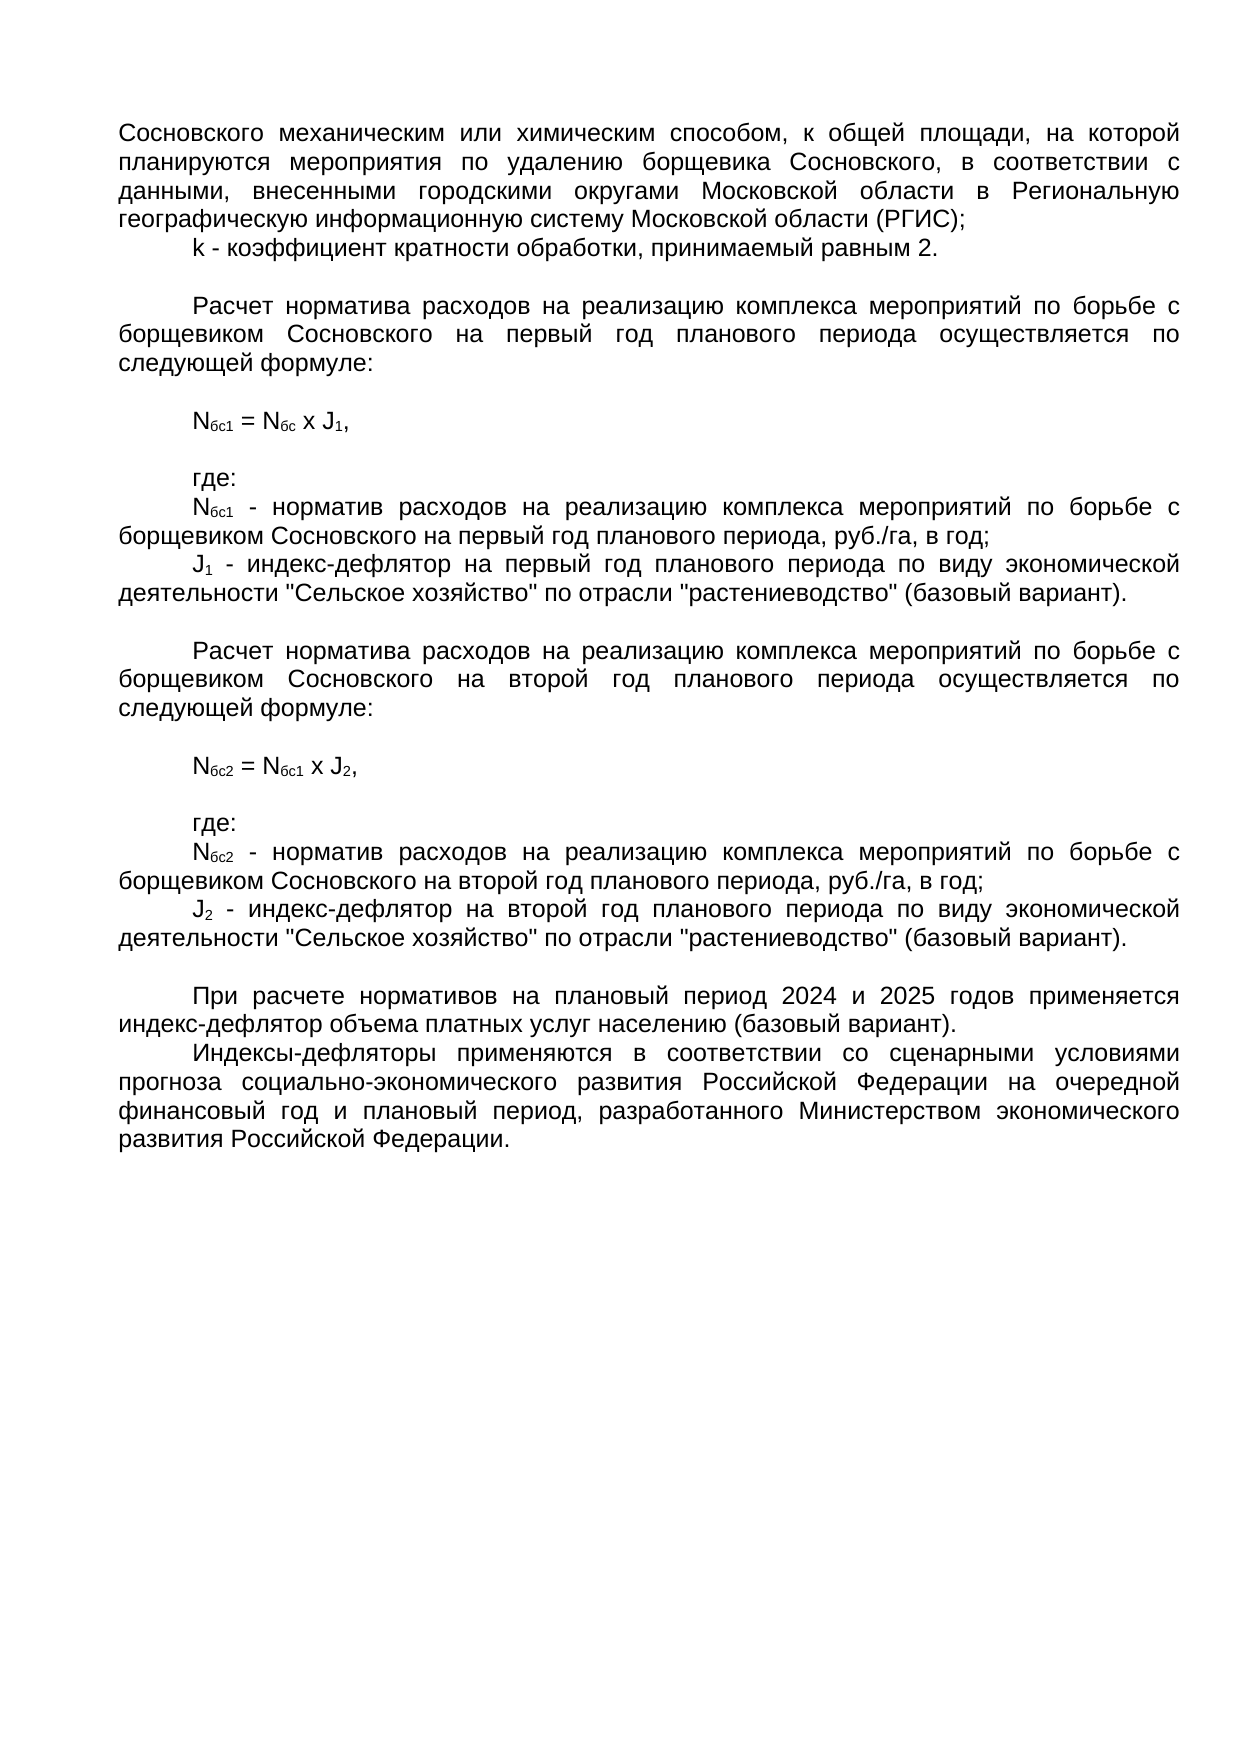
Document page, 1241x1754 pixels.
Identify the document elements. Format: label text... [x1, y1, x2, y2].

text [118, 118, 1181, 233]
text J1 - индекс-дефлятор на первый год планового периода по виду экономической деятельности "Сельское хозяйство" по отрасли "растениеводство" (базовый вариант). [118, 549, 1181, 607]
text Nбс2 - норматив расходов на реализацию комплекса мероприятий по борьбе с борщевиком Сосновского на второй год планового периода, руб./га, в год; [118, 837, 1181, 894]
text При расчете нормативов на плановый период 2024 и 2025 годов применяется индекс-дефлятор объема платных услуг населению (базовый вариант). [118, 981, 1181, 1038]
text Nбс1 - норматив расходов на реализацию комплекса мероприятий по борьбе с борщевиком Сосновского на первый год планового периода, руб./га, в год; [118, 492, 1181, 549]
text Расчет норматива расходов на реализацию комплекса мероприятий по борьбе с борщевиком Сосновского на второй год планового периода осуществляется по следующей формуле: [118, 636, 1181, 722]
text J2 - индекс-дефлятор на второй год планового периода по виду экономической деятельности "Сельское хозяйство" по отрасли "растениеводство" (базовый вариант). [118, 894, 1181, 952]
text Расчет норматива расходов на реализацию комплекса мероприятий по борьбе с борщевиком Сосновского на первый год планового периода осуществляется по следующей формуле: [118, 291, 1181, 377]
text Индексы-дефляторы применяются в соответствии со сценарными условиями прогноза социально-экономического развития Российской Федерации на очередной финансовый год и плановый период, разработанного Министерством экономического развития Российской Федерации. [118, 1038, 1181, 1153]
text Nбс2 = Nбс1 x J2, [118, 751, 1181, 779]
text где: [118, 808, 1181, 837]
text k - коэффициент кратности обработки, принимаемый равным 2. [118, 233, 1181, 262]
text Nбс1 = Nбс x J1, [118, 406, 1181, 434]
text где: [118, 463, 1181, 492]
